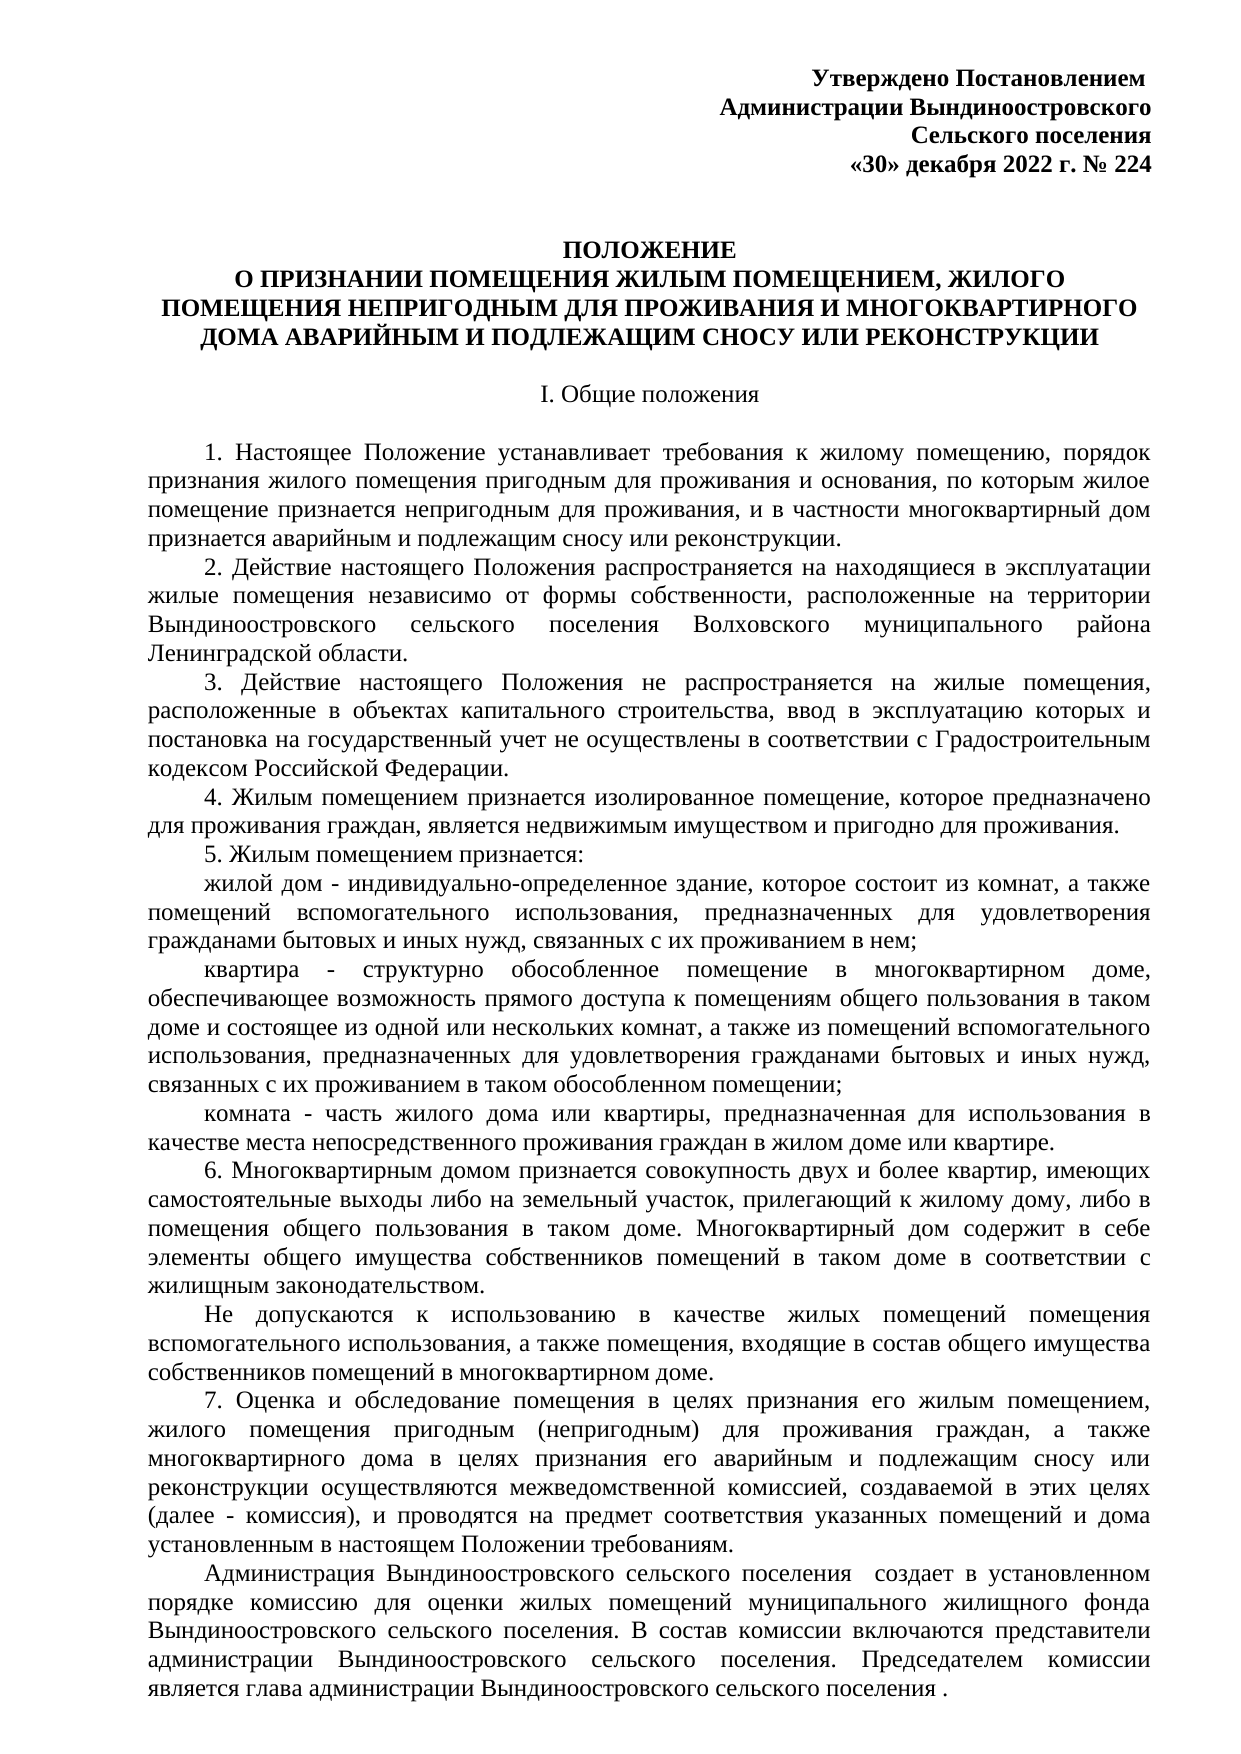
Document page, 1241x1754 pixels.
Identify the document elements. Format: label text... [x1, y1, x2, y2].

text Администрация Вындиноостровского сельского поселения создает в установленном порядке комиссию для оценки жилых помещений муниципального жилищного фонда Вындиноостровского сельского поселения. В состав комиссии включаются представители администрации Вындиноостровского сельского поселения. Председателем комиссии является глава администрации Вындиноостровского сельского поселения . [148, 1558, 1152, 1702]
text 3. Действие настоящего Положения не распространяется на жилые помещения, расположенные в объектах капитального строительства, ввод в эксплуатацию которых и постановка на государственный учет не осуществлены в соответствии с Градостроительным кодексом Российской Федерации. [148, 667, 1152, 782]
text Утверждено Постановлением [148, 63, 1152, 92]
text комната - часть жилого дома или квартиры, предназначенная для использования в качестве места непосредственного проживания граждан в жилом доме или квартире. [148, 1098, 1152, 1156]
text 7. Оценка и обследование помещения в целях признания его жилым помещением, жилого помещения пригодным (непригодным) для проживания граждан, а также многоквартирного дома в целях признания его аварийным и подлежащим сносу или реконструкции осуществляются межведомственной комиссией, создаваемой в этих целях (далее - комиссия), и проводятся на предмет соответствия указанных помещений и дома установленным в настоящем Положении требованиям. [148, 1386, 1152, 1558]
text ПОЛОЖЕНИЕ [148, 236, 1152, 264]
text жилой дом - индивидуально-определенное здание, которое состоит из комнат, а также помещений вспомогательного использования, предназначенных для удовлетворения гражданами бытовых и иных нужд, связанных с их проживанием в нем; [148, 868, 1152, 954]
text 4. Жилым помещением признается изолированное помещение, которое предназначено для проживания граждан, является недвижимым имуществом и пригодно для проживания. [148, 782, 1152, 839]
text О ПРИЗНАНИИ ПОМЕЩЕНИЯ ЖИЛЫМ ПОМЕЩЕНИЕМ, ЖИЛОГО ПОМЕЩЕНИЯ НЕПРИГОДНЫМ ДЛЯ ПРОЖИВАНИЯ И МНОГОКВАРТИРНОГО ДОМА АВАРИЙНЫМ И ПОДЛЕЖАЩИМ СНОСУ ИЛИ РЕКОНСТРУКЦИИ [148, 264, 1152, 351]
text I. Общие положения [148, 379, 1152, 408]
text 1. Настоящее Положение устанавливает требования к жилому помещению, порядок признания жилого помещения пригодным для проживания и основания, по которым жилое помещение признается непригодным для проживания, и в частности многоквартирный дом признается аварийным и подлежащим сносу или реконструкции. [148, 437, 1152, 552]
text 2. Действие настоящего Положения распространяется на находящиеся в эксплуатации жилые помещения независимо от формы собственности, расположенные на территории Вындиноостровского сельского поселения Волховского муниципального района Ленинградской области. [148, 552, 1152, 667]
text Администрации Вындиноостровского [148, 92, 1152, 121]
text квартира - структурно обособленное помещение в многоквартирном доме, обеспечивающее возможность прямого доступа к помещениям общего пользования в таком доме и состоящее из одной или нескольких комнат, а также из помещений вспомогательного использования, предназначенных для удовлетворения гражданами бытовых и иных нужд, связанных с их проживанием в таком обособленном помещении; [148, 954, 1152, 1098]
text 6. Многоквартирным домом признается совокупность двух и более квартир, имеющих самостоятельные выходы либо на земельный участок, прилегающий к жилому дому, либо в помещения общего пользования в таком доме. Многоквартирный дом содержит в себе элементы общего имущества собственников помещений в таком доме в соответствии с жилищным законодательством. [148, 1156, 1152, 1299]
text «30» декабря 2022 г. № 224 [148, 149, 1152, 178]
text Не допускаются к использованию в качестве жилых помещений помещения вспомогательного использования, а также помещения, входящие в состав общего имущества собственников помещений в многоквартирном доме. [148, 1299, 1152, 1386]
text Сельского поселения [148, 121, 1152, 149]
text 5. Жилым помещением признается: [148, 839, 1152, 868]
